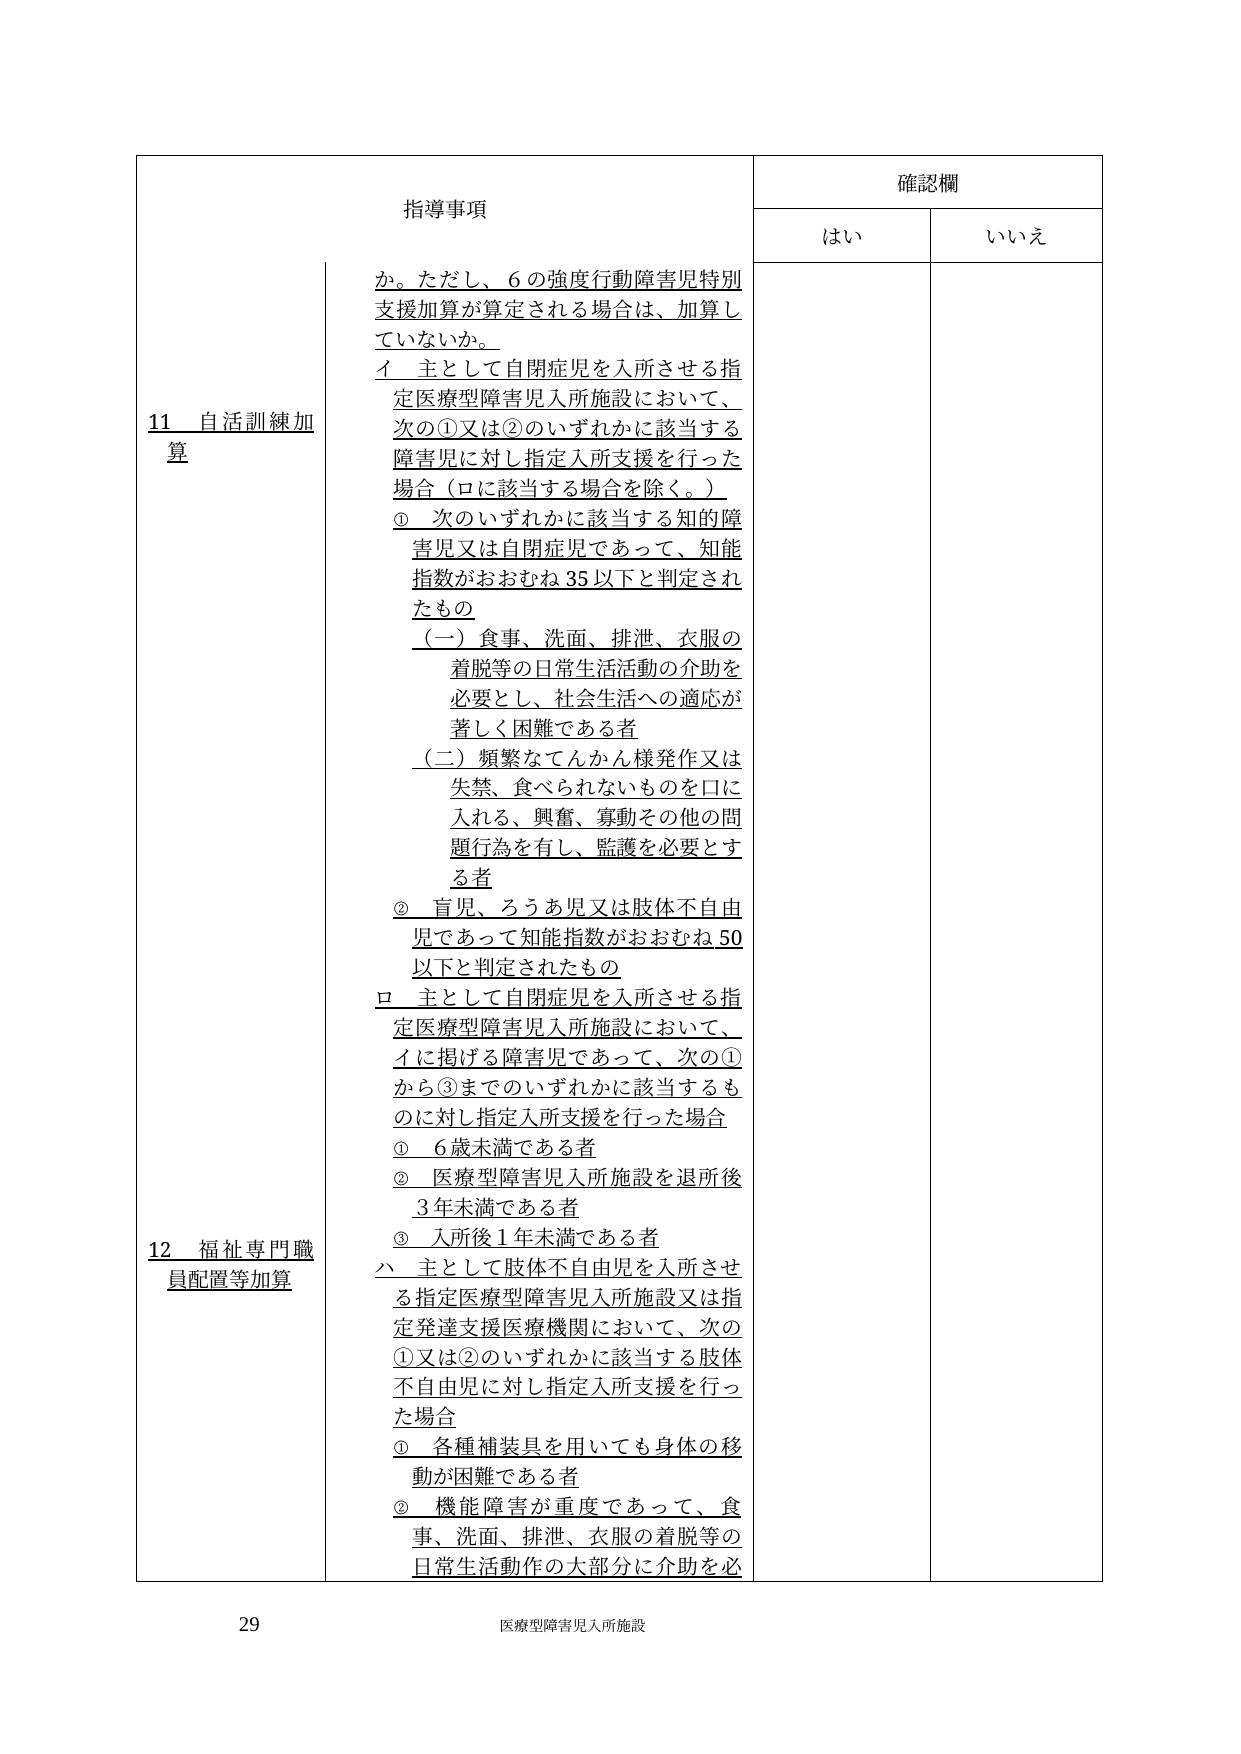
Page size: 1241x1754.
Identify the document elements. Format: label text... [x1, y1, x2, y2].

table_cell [137, 262, 325, 1581]
table_cell はい [754, 209, 930, 262]
table_header 指導事項 [137, 156, 753, 262]
table_cell [754, 263, 930, 1581]
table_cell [326, 262, 753, 1581]
table_header 確認欄 [754, 156, 1102, 208]
table_cell いいえ [931, 209, 1102, 262]
table_cell [931, 263, 1102, 1581]
